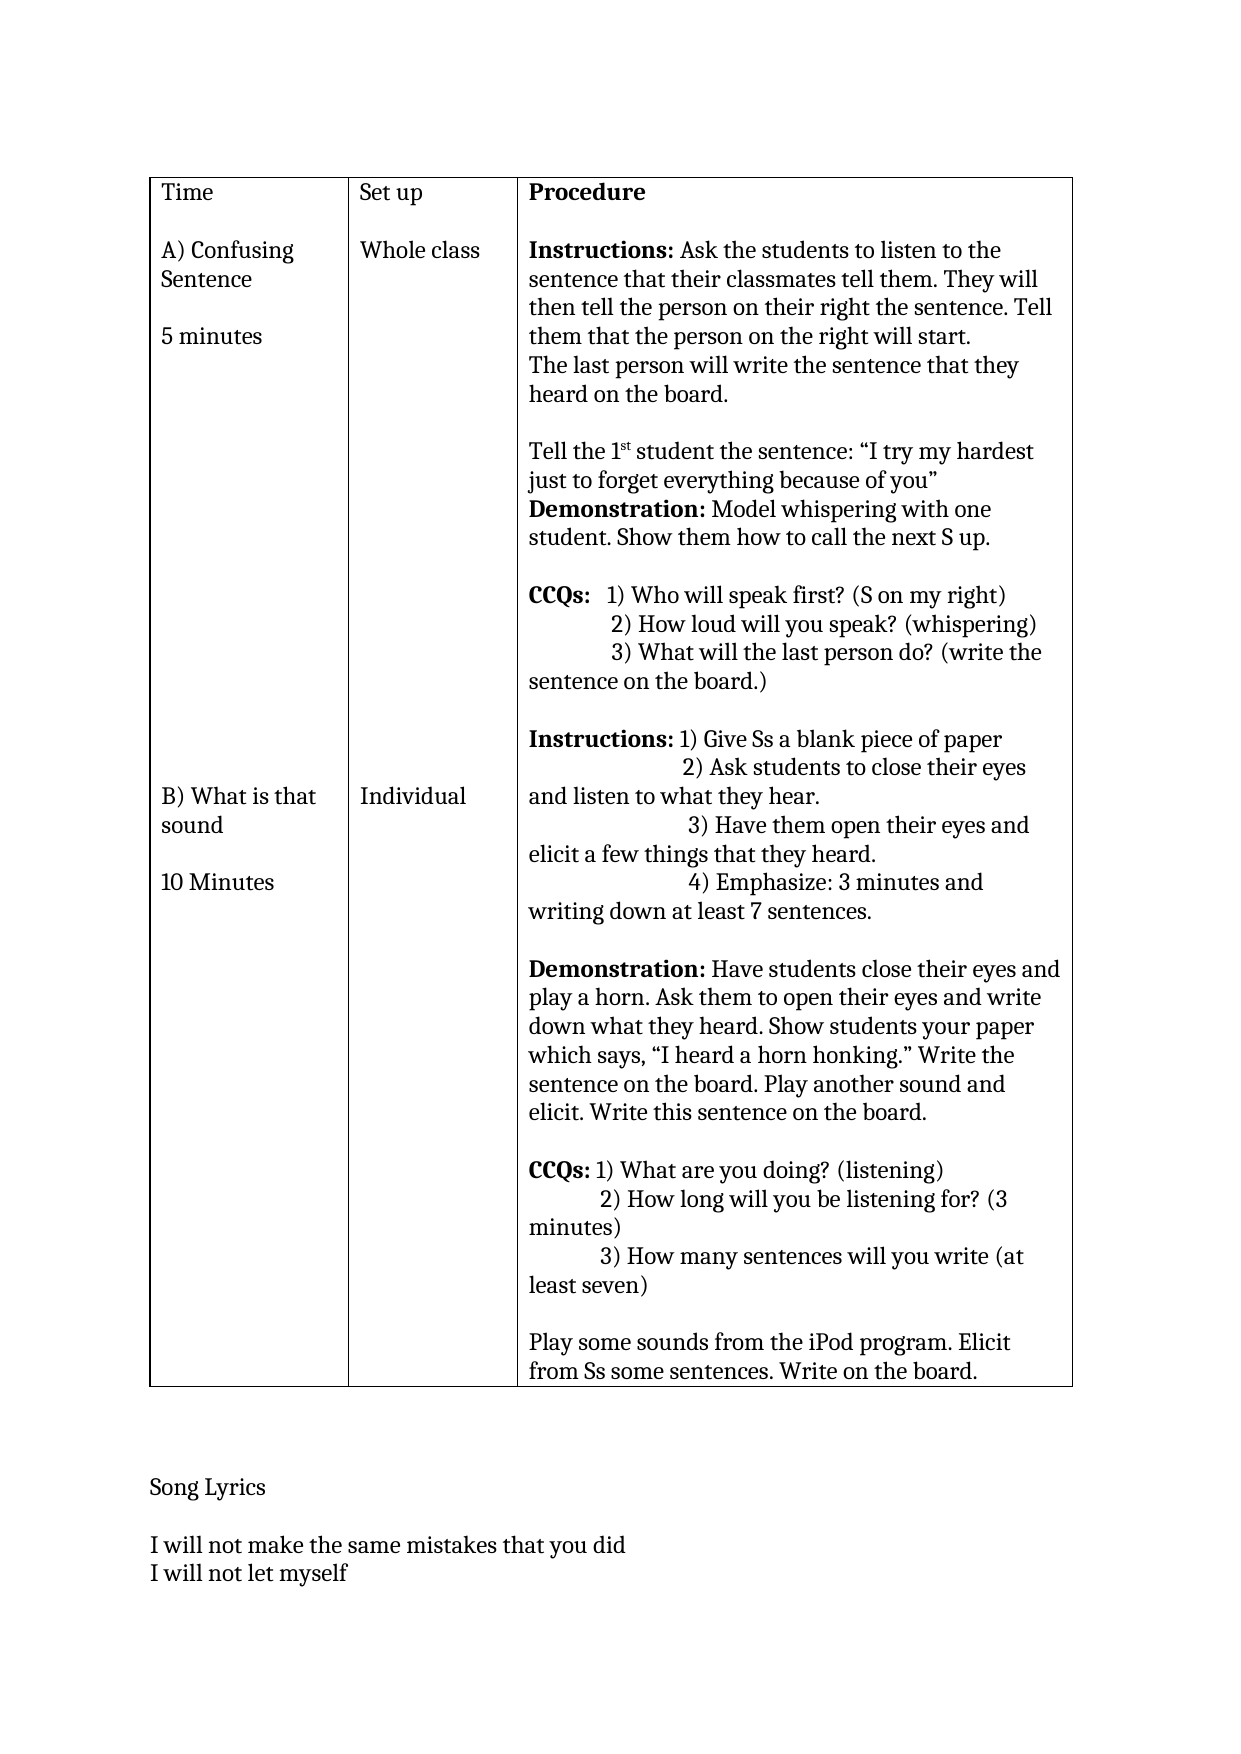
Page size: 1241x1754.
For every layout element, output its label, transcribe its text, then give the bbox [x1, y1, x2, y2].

text I will not let myself [150, 1559, 1090, 1588]
text Song Lyrics [150, 1473, 1090, 1502]
table_header Set up Whole class Individual [349, 178, 517, 1386]
table_header Time A) Confusing Sentence 5 minutes B) What is that sound 10 Minutes [151, 178, 348, 1386]
table_header Procedure Instructions: Ask the students to listen to the sentence that their classmates tell them. They will then tell the person on their right the sentence. Tell them that the person on the right will start. The last person will write the sentence that they heard on the board. Tell the 1st student the sentence: “I try my hardest just to forget everything because of you” Demonstration: Model whispering with one student. Show them how to call the next S up. CCQs: 1) Who will speak first? (S on my right) 2) How loud will you speak? (whispering) 3) What will the last person do? (write the sentence on the board.) Instructions: 1) Give Ss a blank piece of paper 2) Ask students to close their eyes and listen to what they hear. 3) Have them open their eyes and elicit a few things that they heard. 4) Emphasize: 3 minutes and writing down at least 7 sentences. Demonstration: Have students close their eyes and play a horn. Ask them to open their eyes and write down what they heard. Show students your paper which says, “I heard a horn honking.” Write the sentence on the board. Play another sound and elicit. Write this sentence on the board. CCQs: 1) What are you doing? (listening) 2) How long will you be listening for? (3 minutes) 3) How many sentences will you write (at least seven) Play some sounds from the iPod program. Elicit from Ss some sentences. Write on the board. [518, 178, 1072, 1386]
text I will not make the same mistakes that you did [150, 1531, 1090, 1559]
